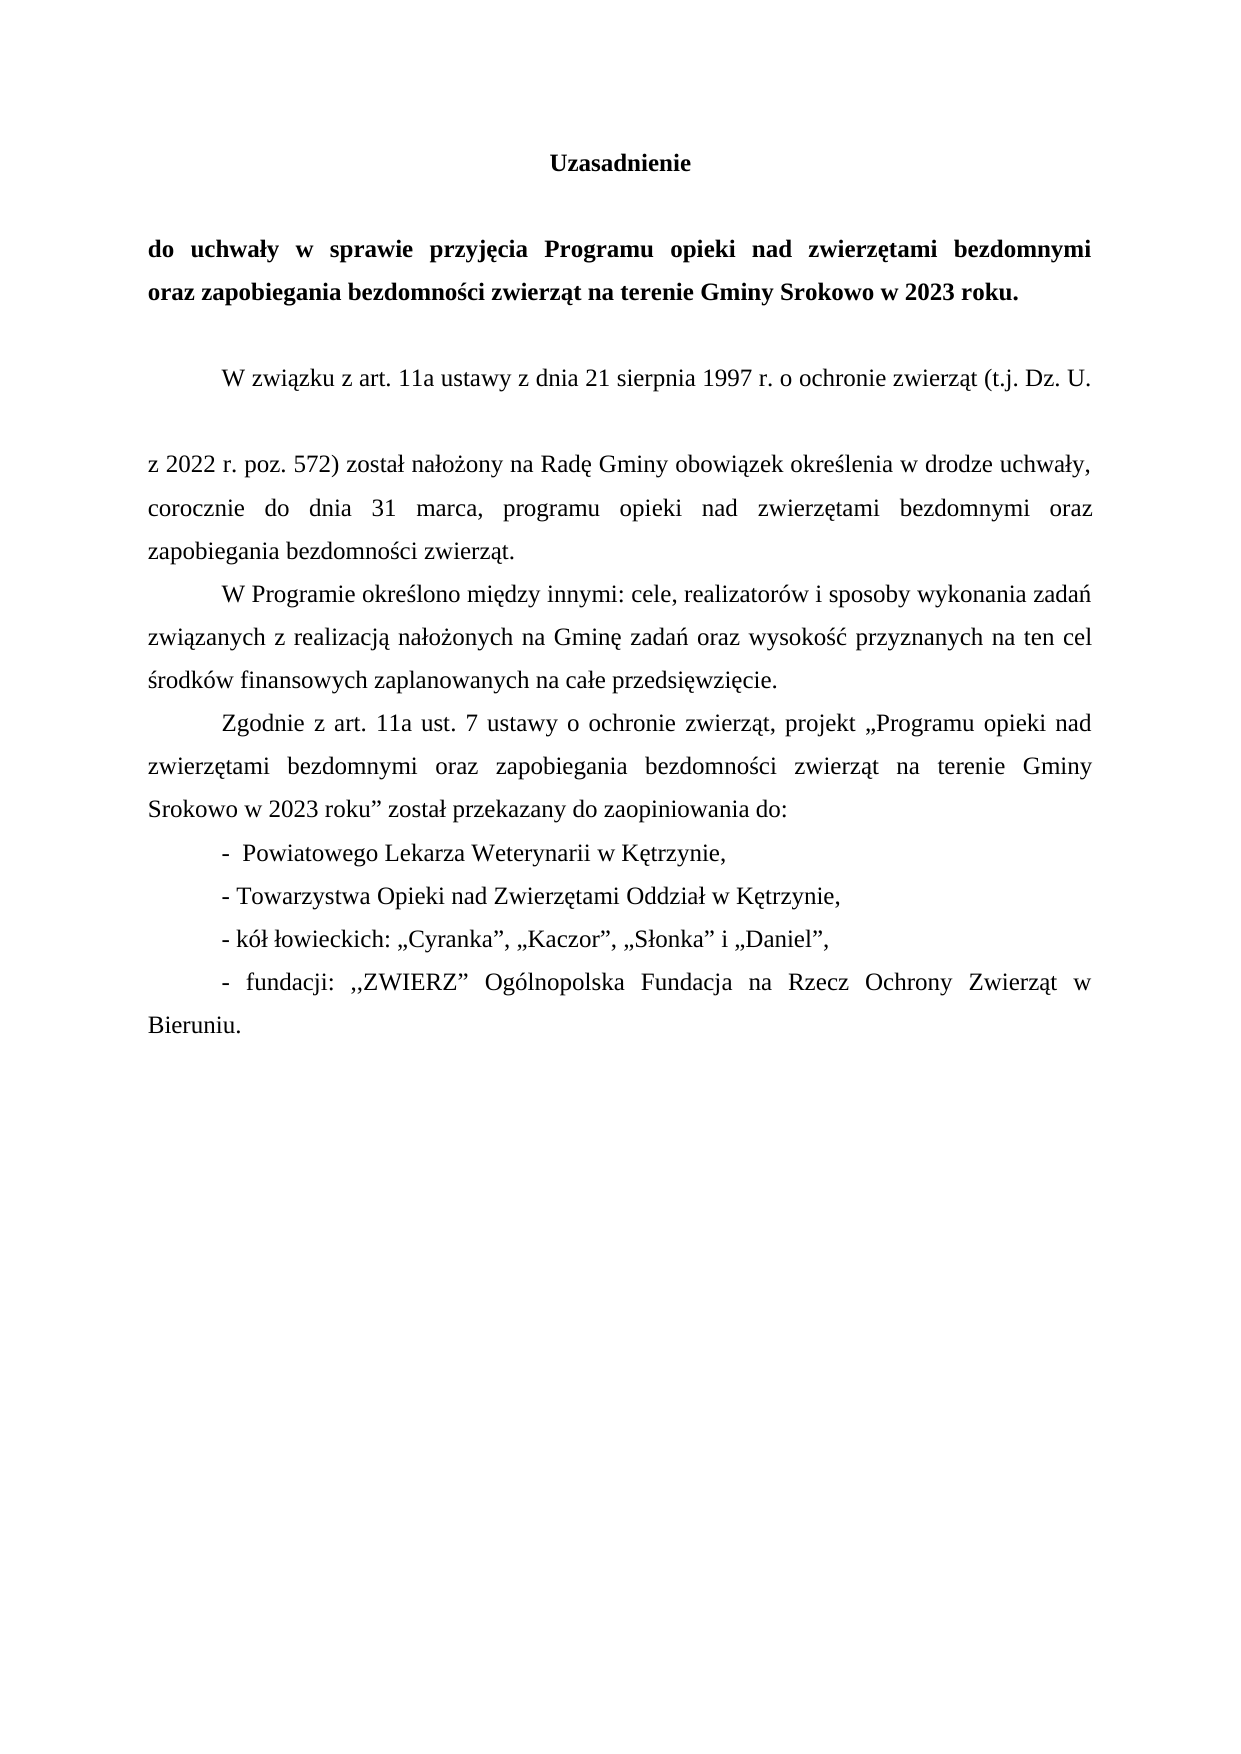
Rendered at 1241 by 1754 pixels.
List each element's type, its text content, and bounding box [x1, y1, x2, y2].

text W związku z art. 11a ustawy z dnia 21 sierpnia 1997 r. o ochronie zwierząt (t.j. Dz. U. z 2022 r. poz. 572) został nałożony na Radę Gminy obowiązek określenia w drodze uchwały, corocznie do dnia 31 marca, programu opieki nad zwierzętami bezdomnymi oraz zapobiegania bezdomności zwierząt. [148, 363, 1093, 564]
text Uzasadnienie [148, 148, 1093, 176]
text - Towarzystwa Opieki nad Zwierzętami Oddział w Kętrzynie, [148, 881, 1093, 909]
text - fundacji: ,,ZWIERZ” Ogólnopolska Fundacja na Rzecz Ochrony Zwierząt w Bieruniu. [148, 967, 1093, 1039]
text - kół łowieckich: „Cyranka”, „Kaczor”, „Słonka” i „Daniel”, [148, 924, 1093, 953]
text W Programie określono między innymi: cele, realizatorów i sposoby wykonania zadań związanych z realizacją nałożonych na Gminę zadań oraz wysokość przyznanych na ten cel środków finansowych zaplanowanych na całe przedsięwzięcie. [148, 579, 1093, 694]
text do uchwały w sprawie przyjęcia Programu opieki nad zwierzętami bezdomnymi oraz zapobiegania bezdomności zwierząt na terenie Gminy Srokowo w 2023 roku. [148, 234, 1093, 306]
text Zgodnie z art. 11a ust. 7 ustawy o ochronie zwierząt, projekt „Programu opieki nad zwierzętami bezdomnymi oraz zapobiegania bezdomności zwierząt na terenie Gminy Srokowo w 2023 roku” został przekazany do zaopiniowania do: [148, 708, 1093, 823]
text - Powiatowego Lekarza Weterynarii w Kętrzynie, [148, 838, 1093, 866]
